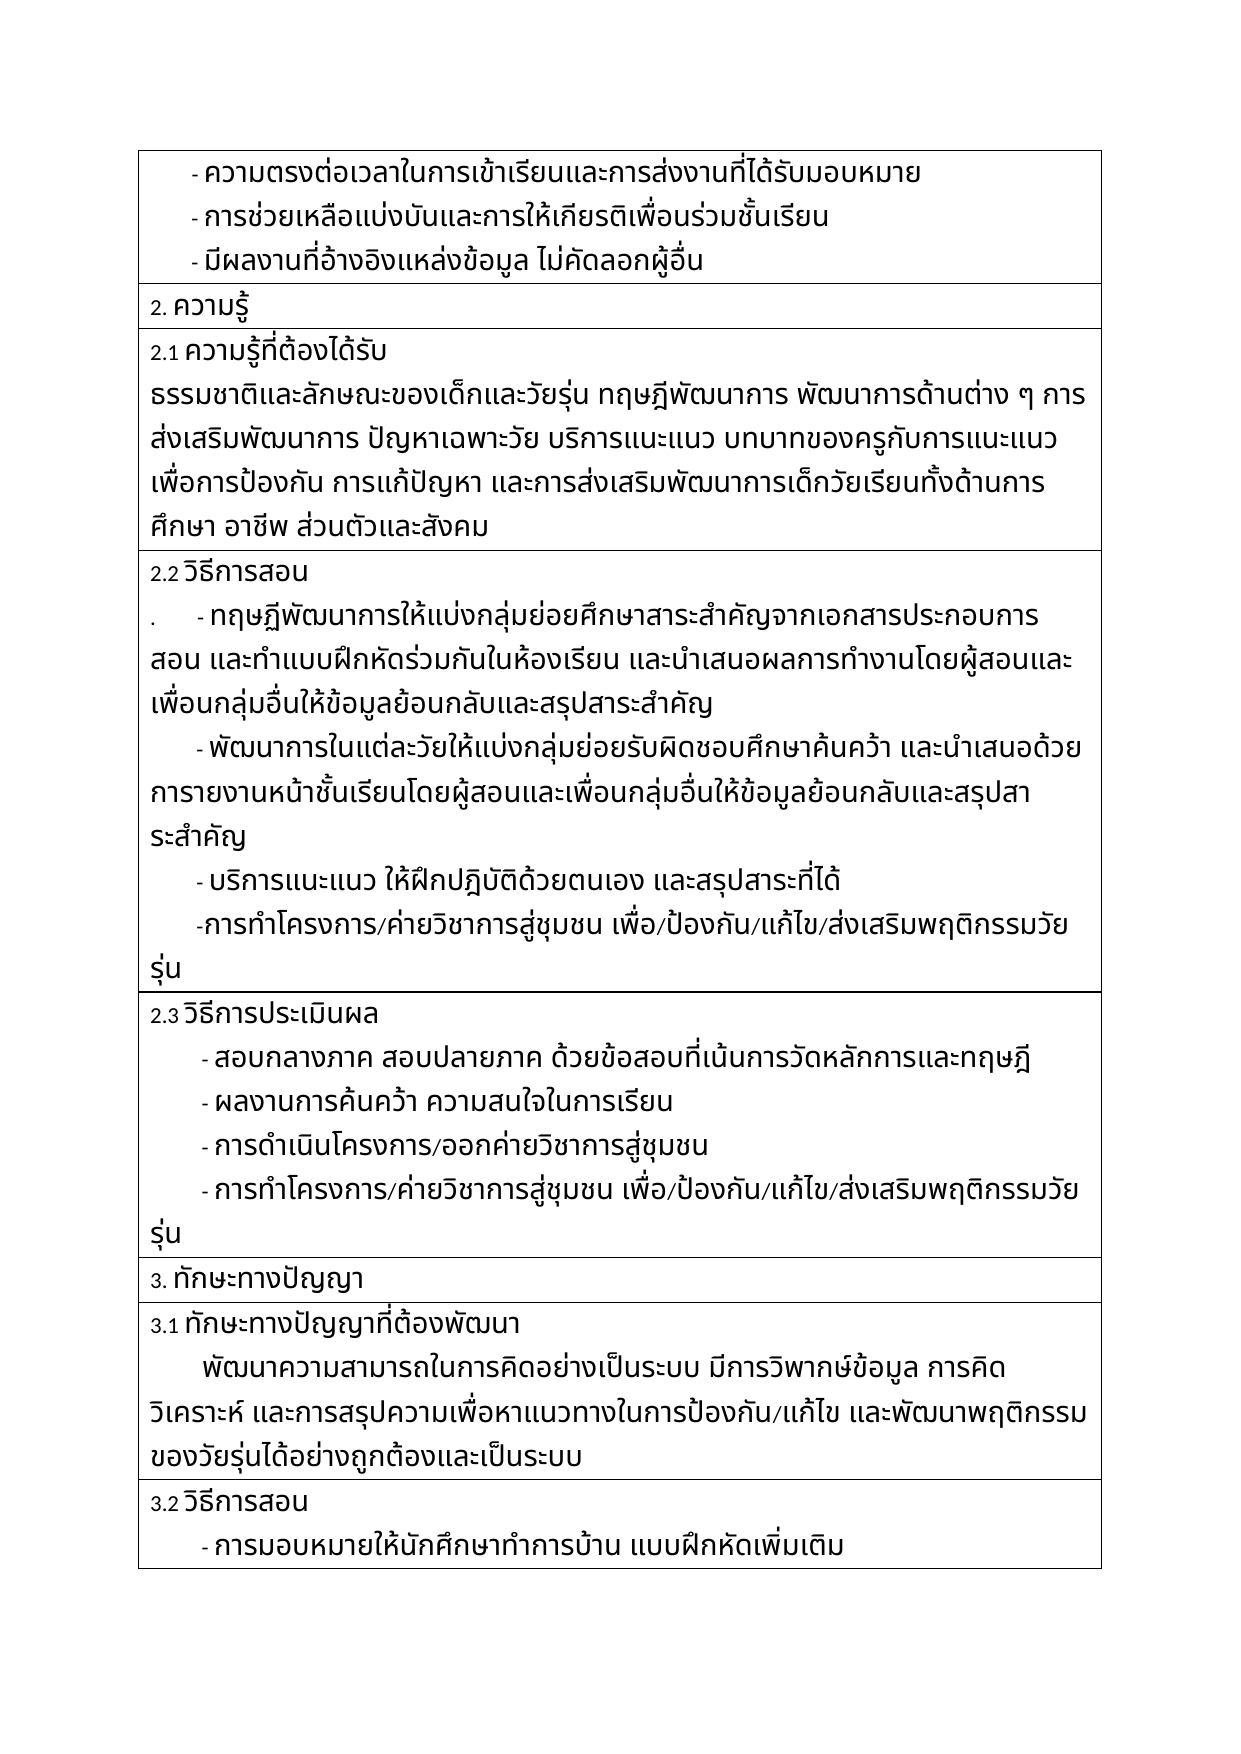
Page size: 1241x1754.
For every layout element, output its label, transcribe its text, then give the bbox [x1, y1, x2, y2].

table_cell 2.1 ความรู้ที่ต้องได้รับ ธรรมชาติและลักษณะของเด็กและวัยรุ่น ทฤษฎีพัฒนาการ พัฒนาการด้านต่าง ๆ การส่งเสริมพัฒนาการ ปัญหาเฉพาะวัย บริการแนะแนว บทบาทของครูกับการแนะแนวเพื่อการป้องกัน การแก้ปัญหา และการส่งเสริมพัฒนาการเด็กวัยเรียนทั้งด้านการศึกษา อาชีพ ส่วนตัวและสังคม [139, 329, 1101, 550]
table_cell 2.3 วิธีการประเมินผล - สอบกลางภาค สอบปลายภาค ด้วยข้อสอบที่เน้นการวัดหลักการและทฤษฎี - ผลงานการค้นคว้า ความสนใจในการเรียน - การดำเนินโครงการ/ออกค่ายวิชาการสู่ชุมชน - การทำโครงการ/ค่ายวิชาการสู่ชุมชน เพื่อ/ป้องกัน/แก้ไข/ส่งเสริมพฤติกรรมวัยรุ่น [139, 993, 1101, 1257]
table_cell 2. ความรู้ [139, 284, 1101, 328]
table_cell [139, 151, 1101, 283]
table_cell 3.1 ทักษะทางปัญญาที่ต้องพัฒนา พัฒนาความสามารถในการคิดอย่างเป็นระบบ มีการวิพากษ์ข้อมูล การคิดวิเคราะห์ และการสรุปความเพื่อหาแนวทางในการป้องกัน/แก้ไข และพัฒนาพฤติกรรมของวัยรุ่นได้อย่างถูกต้องและเป็นระบบ [139, 1303, 1101, 1479]
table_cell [139, 1480, 1101, 1568]
table_cell 2.2 วิธีการสอน . - ทฤษฏีพัฒนาการให้แบ่งกลุ่มย่อยศึกษาสาระสําคัญจากเอกสารประกอบการสอน และทําแบบฝึกหัดร่วมกันในห้องเรียน และนําเสนอผลการทํางานโดยผู้สอนและเพื่อนกลุ่มอื่นให้ข้อมูลย้อนกลับและสรุปสาระสําคัญ - พัฒนาการในแต่ละวัยให้แบ่งกลุ่มย่อยรับผิดชอบศึกษาค้นคว้า และนําเสนอด้วยการายงานหน้าชั้นเรียนโดยผู้สอนและเพื่อนกลุ่มอื่นให้ข้อมูลย้อนกลับและสรุปสาระสําคัญ - บริการแนะแนว ให้ฝึกปฎิบัติด้วยตนเอง และสรุปสาระที่ได้ -การทำโครงการ/ค่ายวิชาการสู่ชุมชน เพื่อ/ป้องกัน/แก้ไข/ส่งเสริมพฤติกรรมวัยรุ่น [139, 551, 1101, 991]
table_cell 3. ทักษะทางปัญญา [139, 1258, 1101, 1302]
